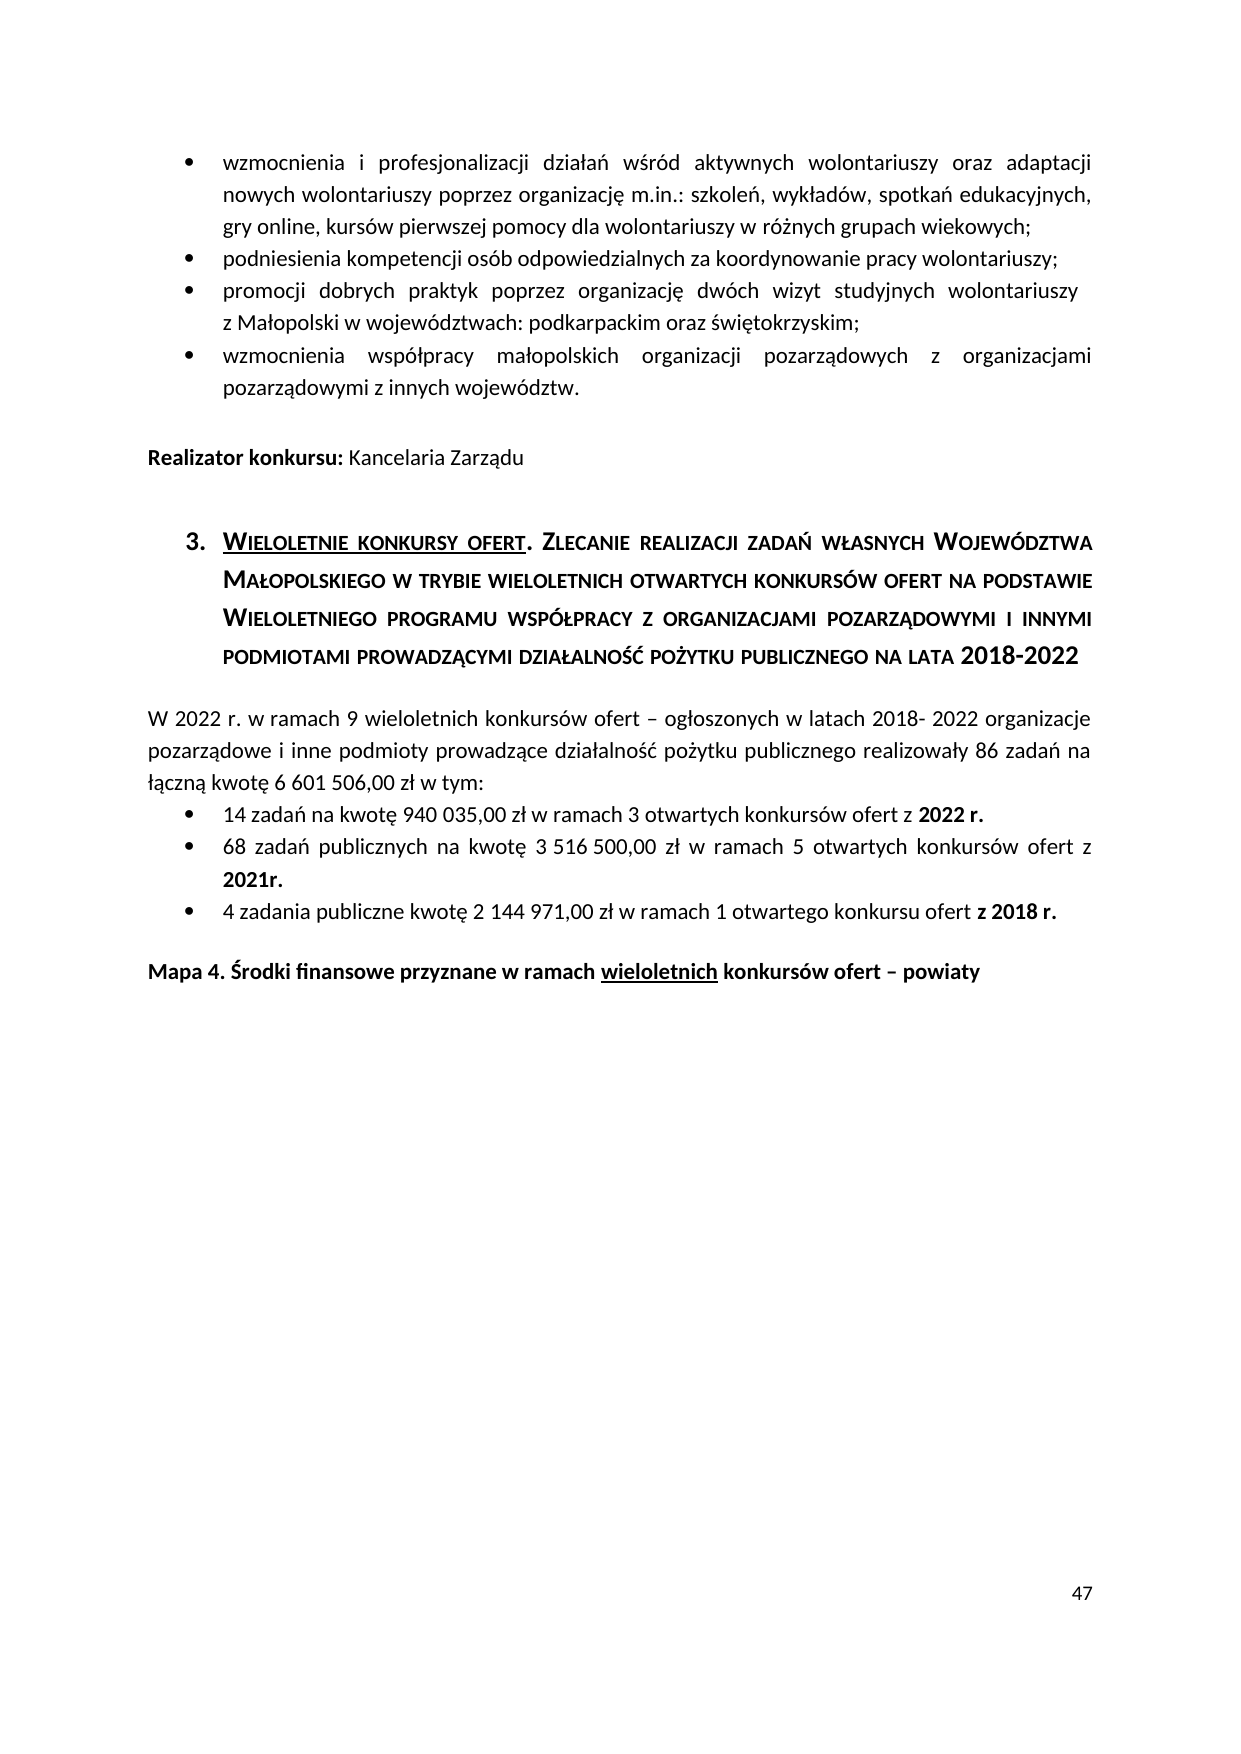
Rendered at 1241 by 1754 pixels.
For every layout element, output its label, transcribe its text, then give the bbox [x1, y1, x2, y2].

list podniesienia kompetencji osób odpowiedzialnych za koordynowanie pracy wolontariuszy; [185, 244, 1093, 272]
list wzmocnienia współpracy małopolskich organizacji pozarządowych z organizacjami pozarządowymi z innych województw. [185, 341, 1093, 401]
list 68 zadań publicznych na kwotę 3 516 500,00 zł w ramach 5 otwartych konkursów ofert z 2021r. [185, 832, 1093, 893]
text W 2022 r. w ramach 9 wieloletnich konkursów ofert – ogłoszonych w latach 2018- 2022 organizacje pozarządowe i inne podmioty prowadzące działalność pożytku publicznego realizowały 86 zadań na łączną kwotę 6 601 506,00 zł w tym: [148, 704, 1093, 796]
text Realizator konkursu: Kancelaria Zarządu [148, 443, 1093, 471]
text Mapa 4. Środki finansowe przyznane w ramach wieloletnich konkursów ofert – powiaty [148, 957, 1093, 985]
list promocji dobrych praktyk poprzez organizację dwóch wizyt studyjnych wolontariuszy z Małopolski w województwach: podkarpackim oraz świętokrzyskim; [185, 276, 1093, 337]
list wzmocnienia i profesjonalizacji działań wśród aktywnych wolontariuszy oraz adaptacji nowych wolontariuszy poprzez organizację m.in.: szkoleń, wykładów, spotkań edukacyjnych, gry online, kursów pierwszej pomocy dla wolontariuszy w różnych grupach wiekowych; [185, 148, 1093, 240]
list 4 zadania publiczne kwotę 2 144 971,00 zł w ramach 1 otwartego konkursu ofert z 2018 r. [185, 897, 1093, 925]
list 14 zadań na kwotę 940 035,00 zł w ramach 3 otwartych konkursów ofert z 2022 r. [185, 800, 1093, 828]
subtitle Wieloletnie konkursy ofert. Zlecanie realizacji zadań własnych Województwa Małopolskiego w trybie wieloletnich otwartych konkursów ofert na podstawie Wieloletniego programu współpracy z organizacjami pozarządowymi i innymi podmiotami prowadzącymi działalność pożytku publicznego na lata 2018-2022 [185, 524, 1093, 671]
